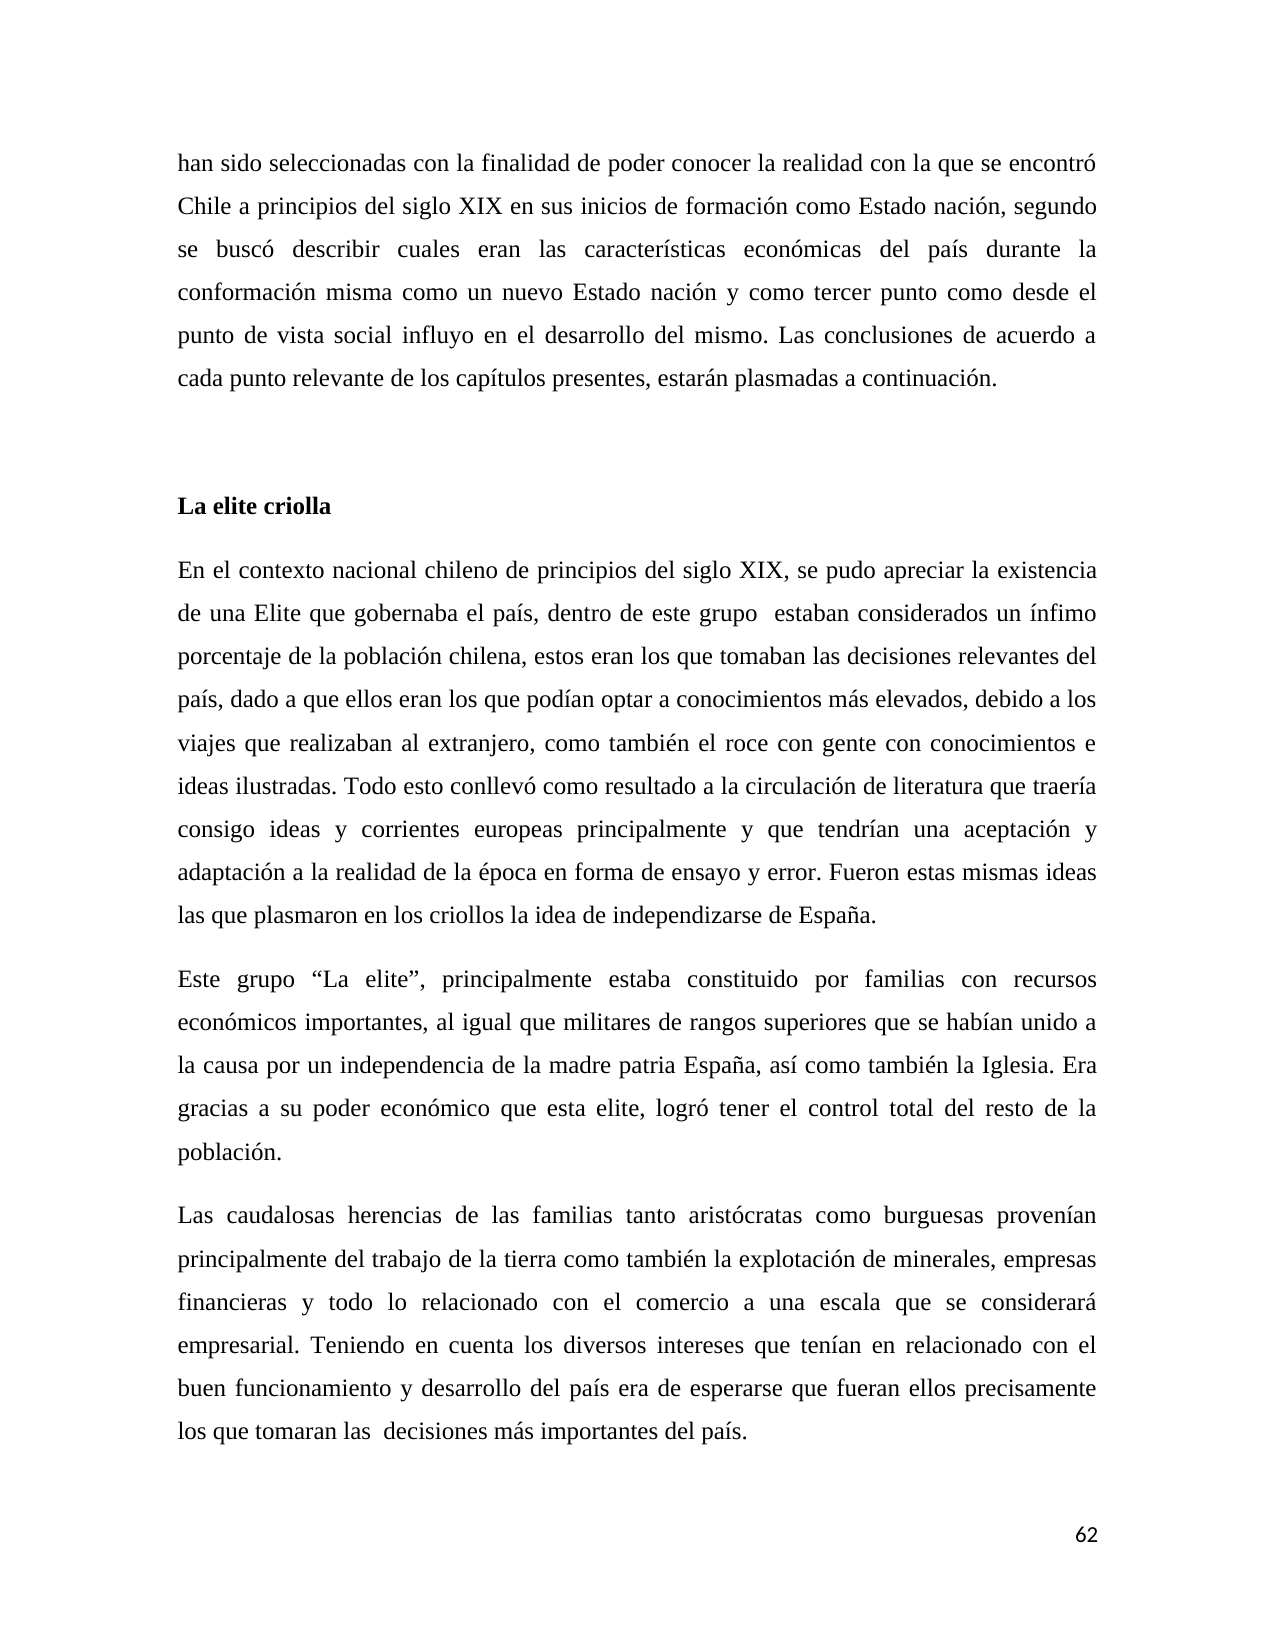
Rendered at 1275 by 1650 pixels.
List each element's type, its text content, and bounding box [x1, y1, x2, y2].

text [177, 148, 1098, 392]
text La elite criolla [177, 491, 1098, 520]
text Este grupo “La elite”, principalmente estaba constituido por familias con recursos económicos importantes, al igual que militares de rangos superiores que se habían unido a la causa por un independencia de la madre patria España, así como también la Iglesia. Era gracias a su poder económico que esta elite, logró tener el control total del resto de la población. [177, 964, 1098, 1165]
text Las caudalosas herencias de las familias tanto aristócratas como burguesas provenían principalmente del trabajo de la tierra como también la explotación de minerales, empresas financieras y todo lo relacionado con el comercio a una escala que se considerará empresarial. Teniendo en cuenta los diversos intereses que tenían en relacionado con el buen funcionamiento y desarrollo del país era de esperarse que fueran ellos precisamente los que tomaran las decisiones más importantes del país. [177, 1201, 1098, 1445]
text En el contexto nacional chileno de principios del siglo XIX, se pudo apreciar la existencia de una Elite que gobernaba el país, dentro de este grupo estaban considerados un ínfimo porcentaje de la población chilena, estos eran los que tomaban las decisiones relevantes del país, dado a que ellos eran los que podían optar a conocimientos más elevados, debido a los viajes que realizaban al extranjero, como también el roce con gente con conocimientos e ideas ilustradas. Todo esto conllevó como resultado a la circulación de literatura que traería consigo ideas y corrientes europeas principalmente y que tendrían una aceptación y adaptación a la realidad de la época en forma de ensayo y error. Fueron estas mismas ideas las que plasmaron en los criollos la idea de independizarse de España. [177, 555, 1098, 929]
